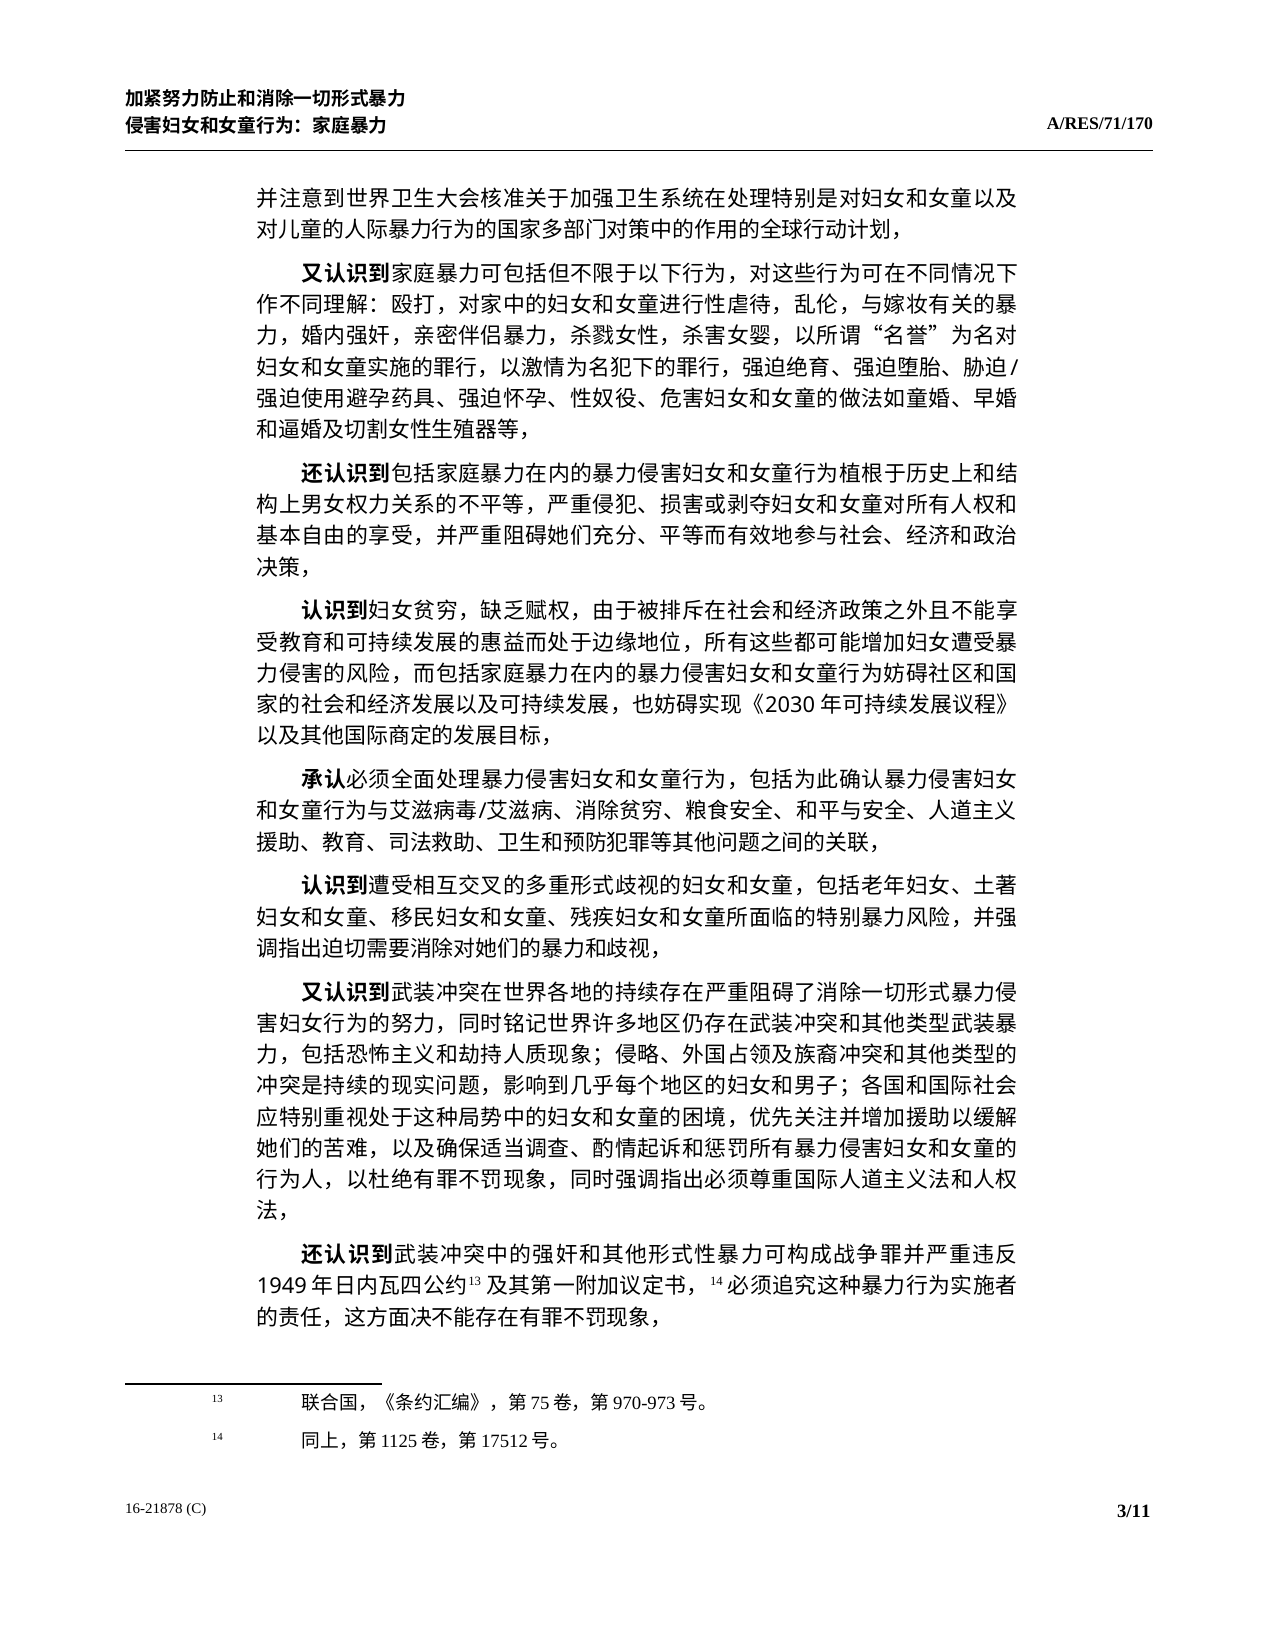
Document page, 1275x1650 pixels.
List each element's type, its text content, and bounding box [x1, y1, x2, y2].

text 认识到妇女贫穷，缺乏赋权，由于被排斥在社会和经济政策之外且不能享受教育和可持续发展的惠益而处于边缘地位，所有这些都可能增加妇女遭受暴力侵害的风险，而包括家庭暴力在内的暴力侵害妇女和女童行为妨碍社区和国家的社会和经济发展以及可持续发展，也妨碍实现《2030年可持续发展议程》以及其他国际商定的发展目标， [257, 594, 1018, 750]
text 还认识到武装冲突中的强奸和其他形式性暴力可构成战争罪并严重违反1949年日内瓦四公约 及其第一附加议定书， 必须追究这种暴力行为实施者的责任，这方面决不能存在有罪不罚现象， [257, 1238, 1018, 1331]
text 承认必须全面处理暴力侵害妇女和女童行为，包括为此确认暴力侵害妇女和女童行为与艾滋病毒/艾滋病、消除贫穷、粮食安全、和平与安全、人道主义援助、教育、司法救助、卫生和预防犯罪等其他问题之间的关联， [257, 763, 1018, 856]
text 又认识到武装冲突在世界各地的持续存在严重阻碍了消除一切形式暴力侵害妇女行为的努力，同时铭记世界许多地区仍存在武装冲突和其他类型武装暴力，包括恐怖主义和劫持人质现象；侵略、外国占领及族裔冲突和其他类型的冲突是持续的现实问题，影响到几乎每个地区的妇女和男子；各国和国际社会应特别重视处于这种局势中的妇女和女童的困境，优先关注并增加援助以缓解她们的苦难，以及确保适当调查、酌情起诉和惩罚所有暴力侵害妇女和女童的行为人，以杜绝有罪不罚现象，同时强调指出必须尊重国际人道主义法和人权法， [257, 975, 1018, 1225]
text 又认识到家庭暴力可包括但不限于以下行为，对这些行为可在不同情况下作不同理解：殴打，对家中的妇女和女童进行性虐待，乱伦，与嫁妆有关的暴力，婚内强奸，亲密伴侣暴力，杀戮女性，杀害女婴，以所谓“名誉”为名对妇女和女童实施的罪行，以激情为名犯下的罪行，强迫绝育、强迫堕胎、胁迫/强迫使用避孕药具、强迫怀孕、性奴役、危害妇女和女童的做法如童婚、早婚和逼婚及切割女性生殖器等， [257, 256, 1018, 444]
text 还认识到包括家庭暴力在内的暴力侵害妇女和女童行为植根于历史上和结构上男女权力关系的不平等，严重侵犯、损害或剥夺妇女和女童对所有人权和基本自由的享受，并严重阻碍她们充分、平等而有效地参与社会、经济和政治决策， [257, 456, 1018, 581]
text 认识到家庭暴力仍然普遍存在，影响到全世界各社会阶层的妇女，迫切需要防止和消除这种暴力，在这方面又认识到联合国促进性别平等和增强妇女权能署(妇女署)、世界卫生组织、联合国人口基金、国际劳工组织、国际移民组织和其他相关的联合国实体、机构和方案等联合国系统有关部门持续不断的努力，并注意到世界卫生大会核准关于加强卫生系统在处理特别是对妇女和女童以及对儿童的人际暴力行为的国家多部门对策中的作用的全球行动计划， [257, 181, 1018, 244]
text 认识到遭受相互交叉的多重形式歧视的妇女和女童，包括老年妇女、土著妇女和女童、移民妇女和女童、残疾妇女和女童所面临的特别暴力风险，并强调指出迫切需要消除对她们的暴力和歧视， [257, 869, 1018, 963]
